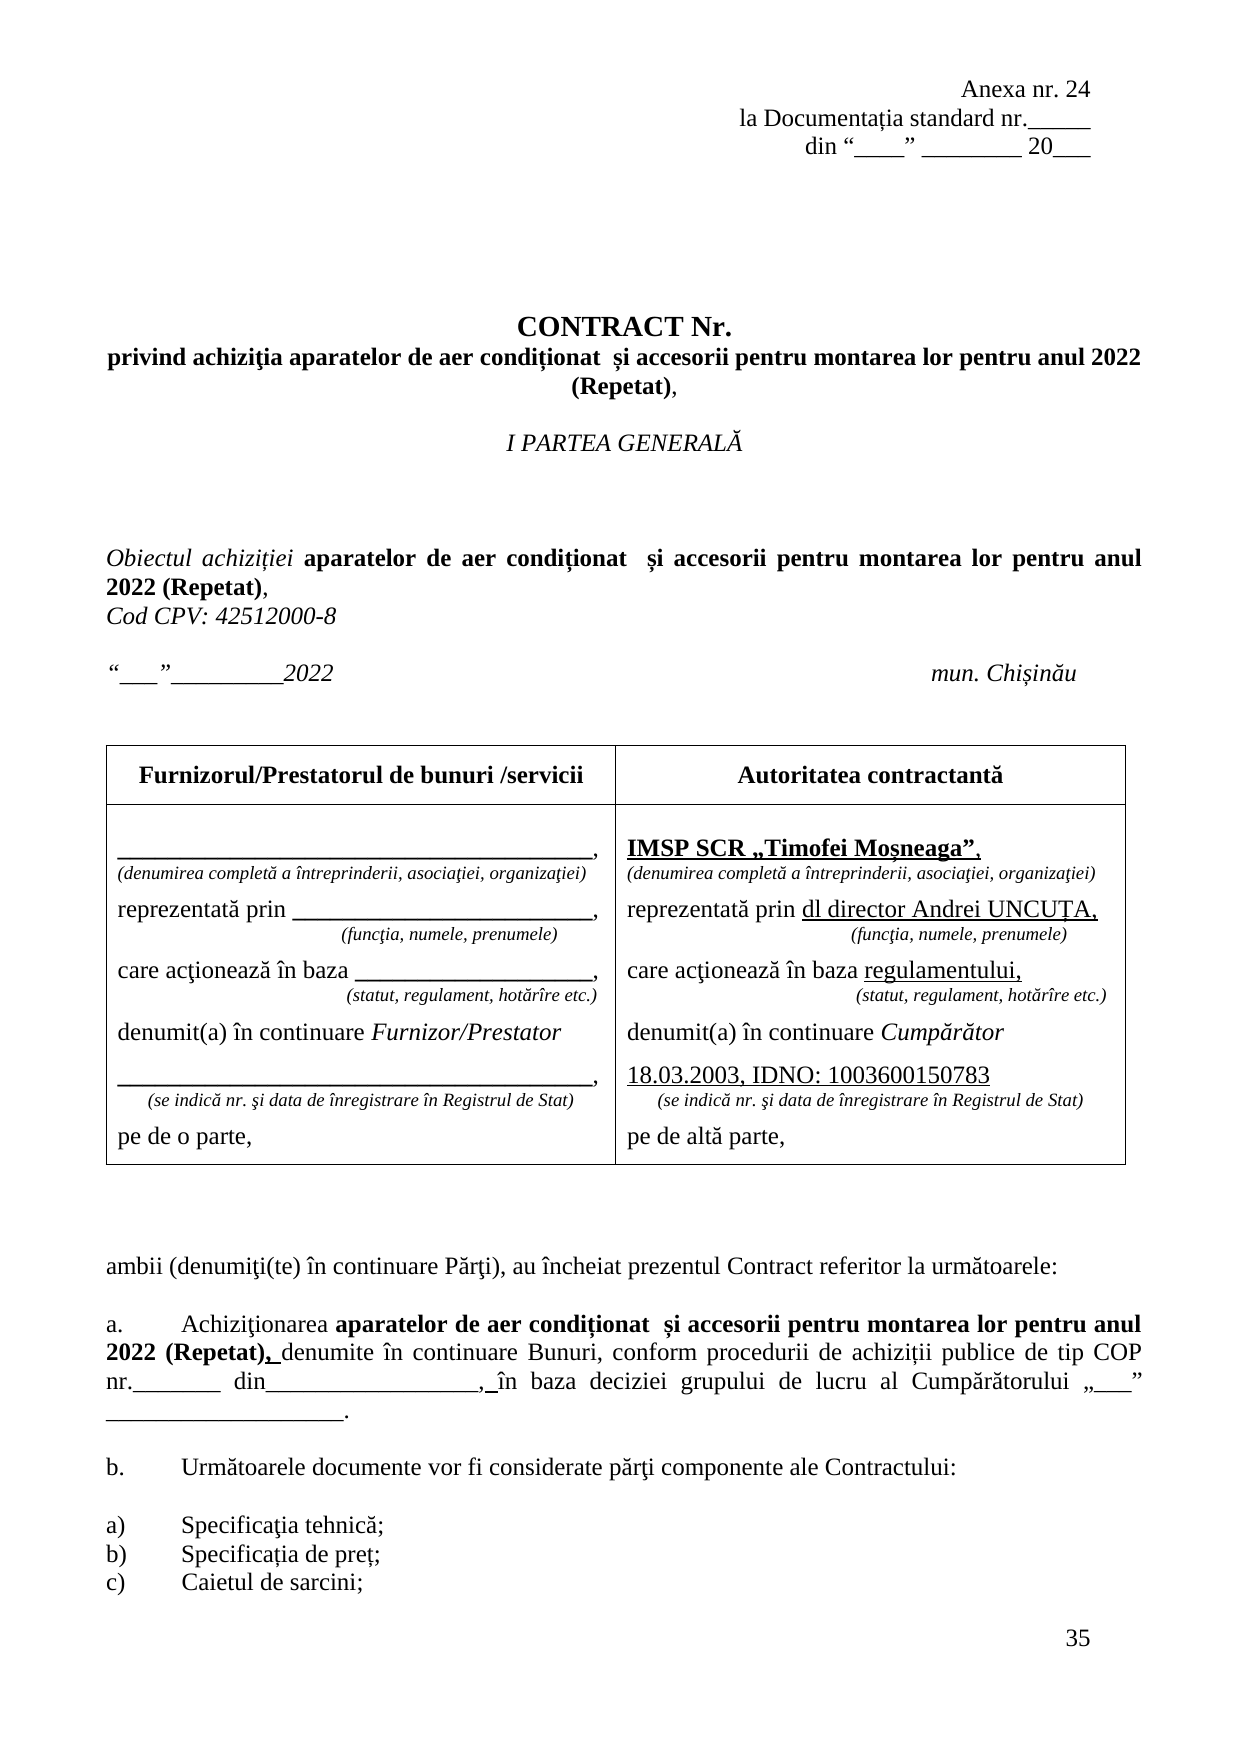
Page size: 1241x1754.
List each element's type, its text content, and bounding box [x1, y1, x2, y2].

text din “____” ________ 20___ [150, 131, 1090, 160]
text Anexa nr. 24 [150, 74, 1090, 103]
text la Documentația standard nr._____ [150, 103, 1090, 131]
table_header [95, 246, 1154, 1596]
